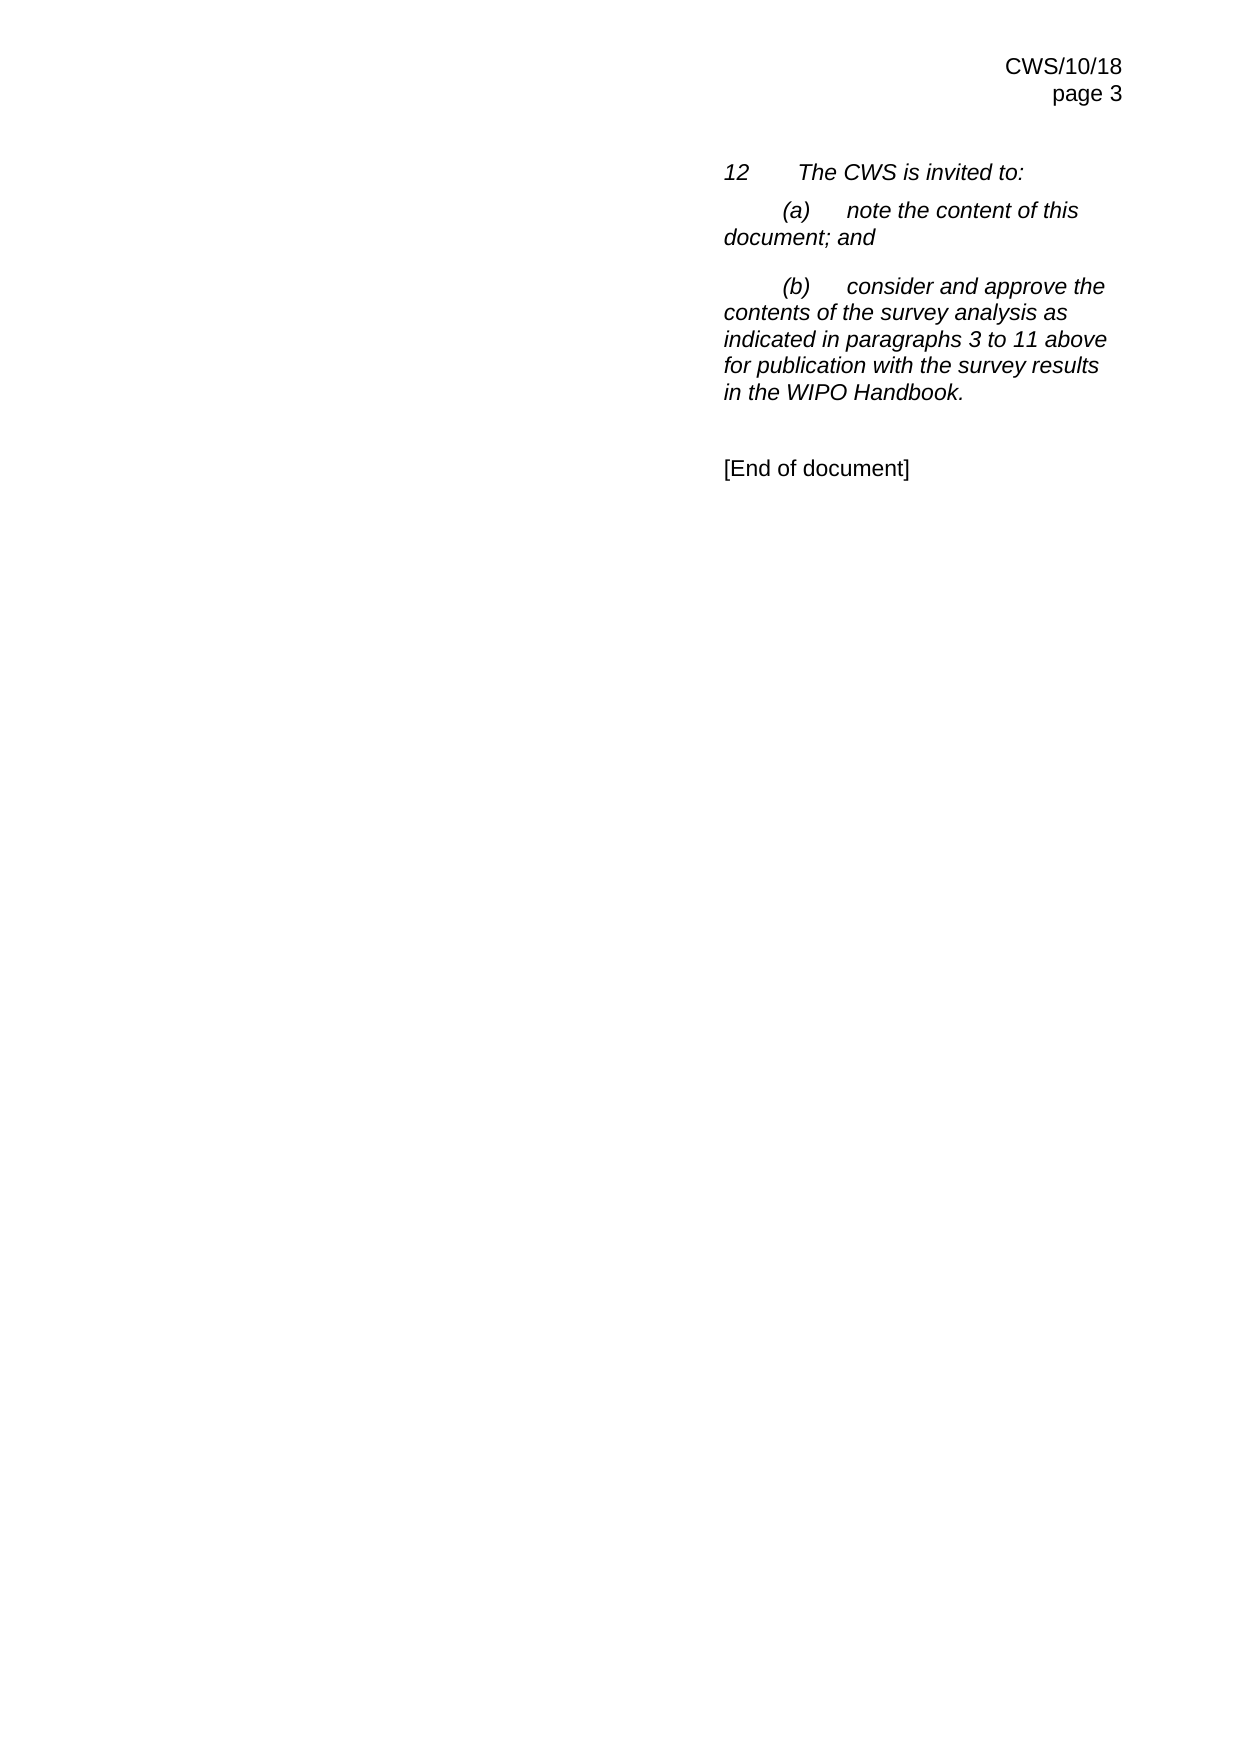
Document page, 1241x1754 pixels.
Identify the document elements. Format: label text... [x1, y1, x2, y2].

text The CWS is invited to: [724, 158, 1122, 185]
list consider and approve the contents of the survey analysis as indicated in paragraphs 3 to 11 above for publication with the survey results in the WIPO Handbook. [724, 273, 1122, 405]
list note the content of this document; and [724, 197, 1122, 250]
text [End of document] [724, 454, 1122, 481]
